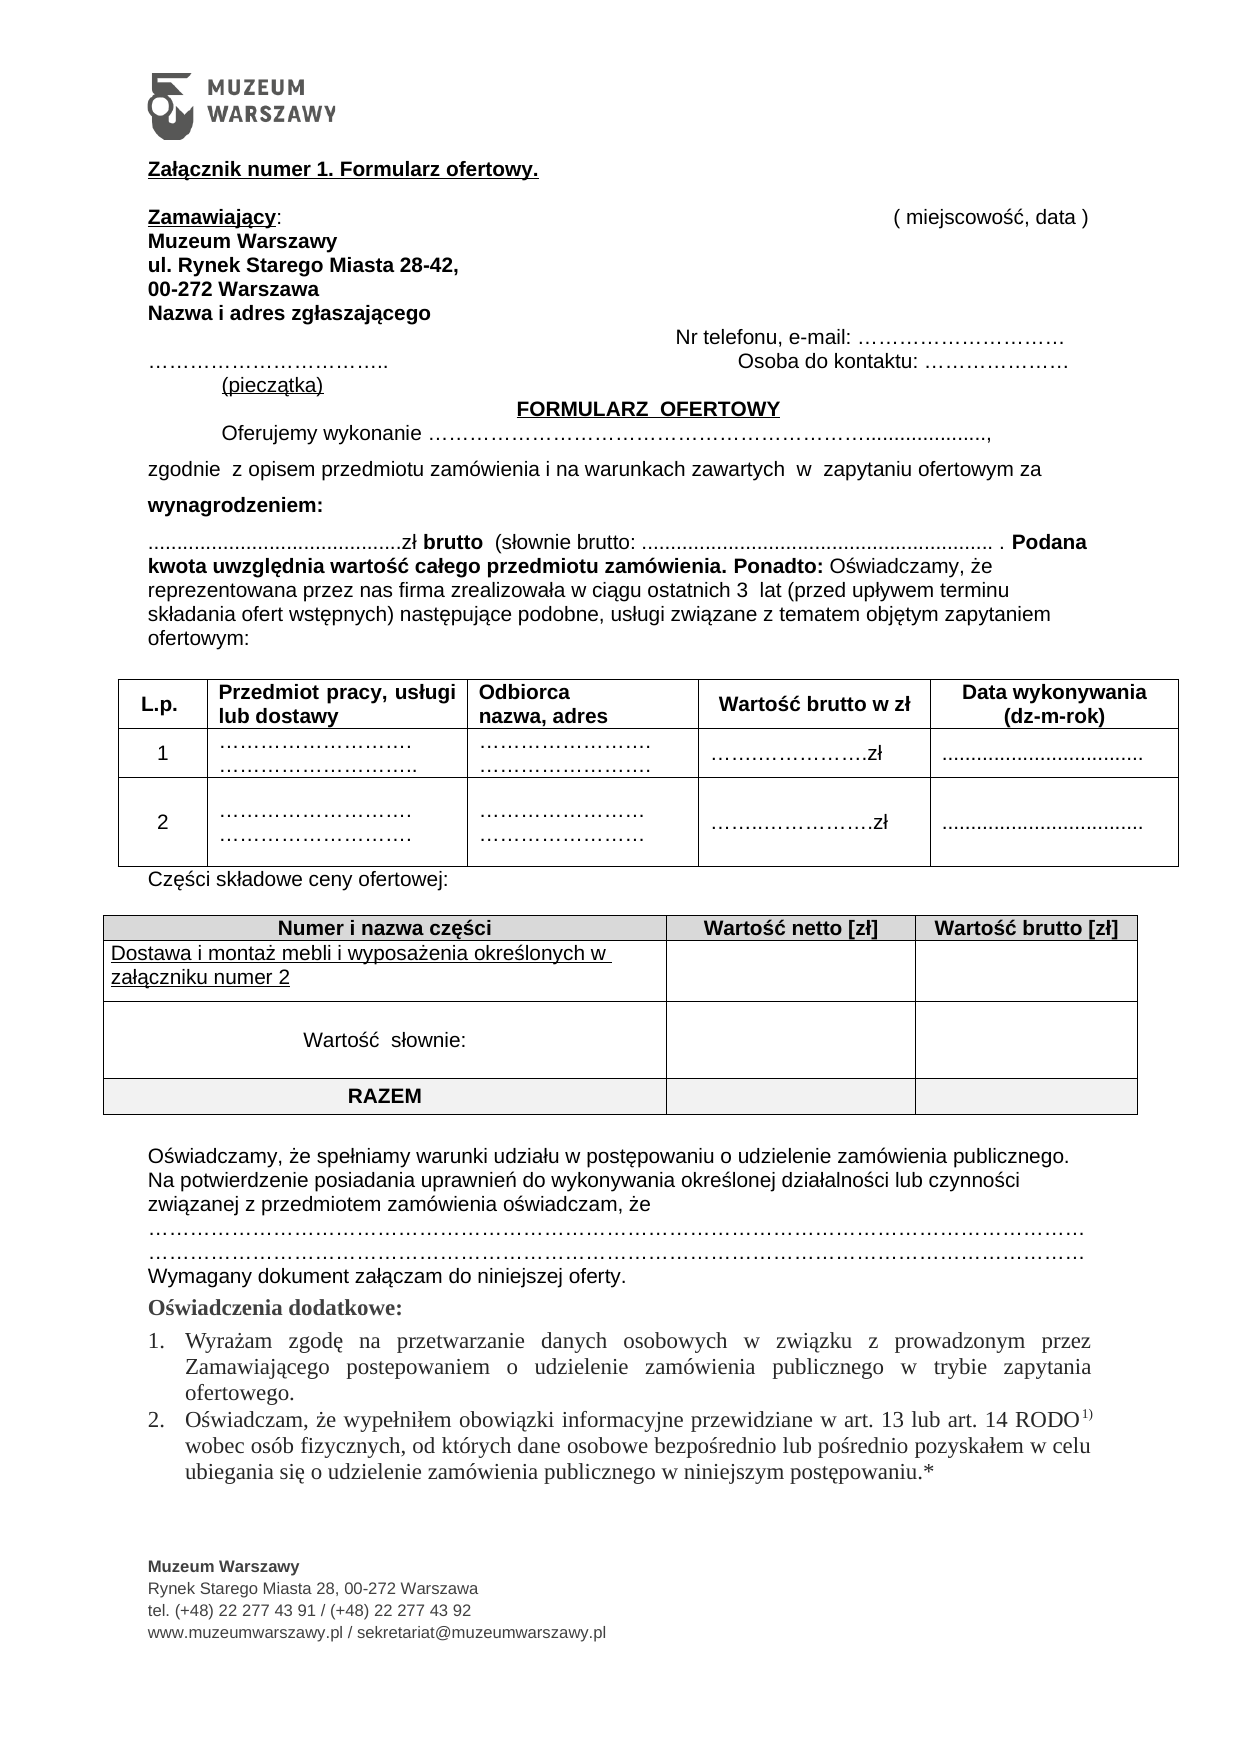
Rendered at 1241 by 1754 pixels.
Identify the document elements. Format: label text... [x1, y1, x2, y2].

table_cell [667, 1079, 915, 1114]
text Zamawiający: ( miejscowość, data ) [148, 205, 1093, 229]
text Na potwierdzenie posiadania uprawnień do wykonywania określonej działalności lub czynności związanej z przedmiotem zamówienia oświadczam, że ……………………………………………………………………………………………………………………… [148, 1168, 1093, 1240]
table_header Wartość brutto [zł] [916, 916, 1137, 940]
table_header Wartość brutto w zł [699, 680, 930, 728]
table_cell ……………………. ……………………. [468, 729, 698, 777]
table_cell [916, 941, 1137, 1001]
table_header Data wykonywania (dz-m-rok) [931, 680, 1178, 728]
table_header Wartość netto [zł] [667, 916, 915, 940]
table_cell [916, 1079, 1137, 1114]
table_cell ……..…………….zł [699, 778, 930, 866]
text …………………………….. Osoba do kontaktu: ………………… [148, 348, 1093, 372]
table_cell …….…………….zł [699, 729, 930, 777]
list Wyrażam zgodę na przetwarzanie danych osobowych w związku z prowadzonym przez Zamawiającego postepowaniem o udzielenie zamówienia publicznego w trybie zapytania ofertowego. [148, 1327, 1093, 1406]
table_cell RAZEM [104, 1079, 666, 1114]
table_header Odbiorca nazwa, adres [468, 680, 698, 728]
text ............................................zł brutto (słownie brutto: ............................................................. . Podana kwota uwzględnia wartość całego przedmiotu zamówienia. Ponadto: Oświadczamy, że reprezentowana przez nas firma zrealizowała w ciągu ostatnich 3 lat (przed upływem terminu składania ofert wstępnych) następujące podobne, usługi związane z tematem objętym zapytaniem ofertowym: [148, 530, 1093, 649]
table_cell ………………………. ……………………….. [208, 729, 467, 777]
text wynagrodzeniem: [148, 493, 1093, 517]
table_cell [667, 1002, 915, 1077]
table_header L.p. [119, 680, 207, 728]
table_cell Wartość słownie: [104, 1002, 666, 1077]
table_header Przedmiot pracy, usługi lub dostawy [208, 680, 467, 728]
table_cell ................................... [931, 729, 1178, 777]
text Wymagany dokument załączam do niniejszej oferty. [148, 1264, 1093, 1288]
table_cell ………………………. ………………………. [208, 778, 467, 866]
text Oświadczenia dodatkowe: [148, 1294, 1093, 1320]
list Oświadczam, że wypełniłem obowiązki informacyjne przewidziane w art. 13 lub art. 14 RODO1) wobec osób fizycznych, od których dane osobowe bezpośrednio lub pośrednio pozyskałem w celu ubiegania się o udzielenie zamówienia publicznego w niniejszym postępowaniu.* [148, 1406, 1093, 1485]
text ……………………………………………………………………………………………………………………… [148, 1240, 1093, 1264]
table_cell [916, 1002, 1137, 1077]
text Nr telefonu, e-mail: ………………………… [590, 324, 1093, 348]
table_cell [667, 941, 915, 1001]
table_cell 2 [119, 778, 207, 866]
table_cell 1 [119, 729, 207, 777]
text 00-272 Warszawa [148, 277, 1093, 301]
table_cell …………………… …………………… [468, 778, 698, 866]
text Oferujemy wykonanie ………………………………………………………....................., [148, 420, 1093, 444]
table_header Numer i nazwa części [104, 916, 666, 940]
text Oświadczamy, że spełniamy warunki udziału w postępowaniu o udzielenie zamówienia publicznego. [148, 1144, 1093, 1168]
text (pieczątka) [148, 372, 1093, 396]
table_cell Dostawa i montaż mebli i wyposażenia określonych w załączniku numer 2 [104, 941, 666, 1001]
text Załącznik numer 1. Formularz ofertowy. [148, 157, 1093, 181]
text Muzeum Warszawy [148, 229, 1093, 253]
table_cell ................................... [931, 778, 1178, 866]
text zgodnie z opisem przedmiotu zamówienia i na warunkach zawartych w zapytaniu ofertowym za [148, 457, 1093, 481]
text FORMULARZ OFERTOWY [443, 396, 1093, 420]
text Nazwa i adres zgłaszającego [148, 301, 1093, 324]
text ul. Rynek Starego Miasta 28-42, [148, 253, 1093, 277]
text Części składowe ceny ofertowej: [148, 867, 1093, 891]
